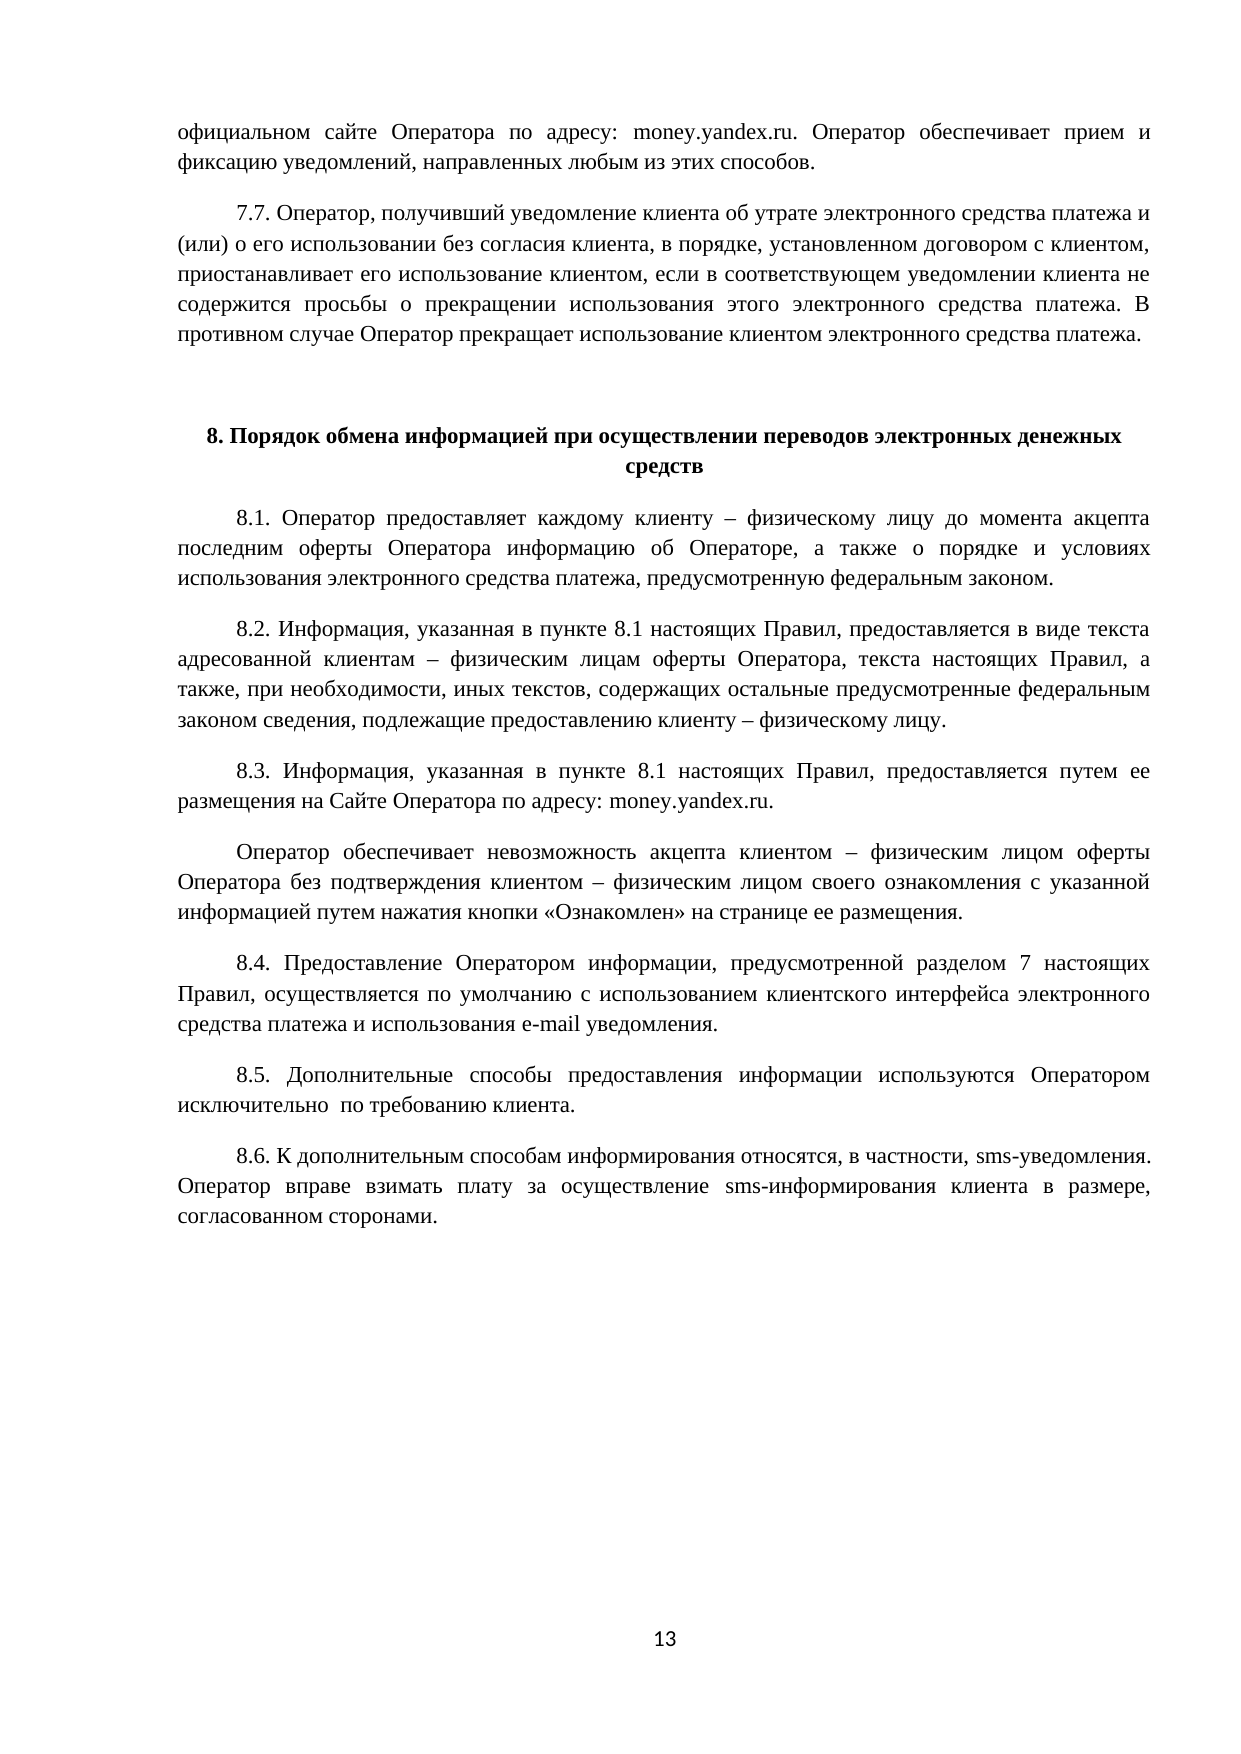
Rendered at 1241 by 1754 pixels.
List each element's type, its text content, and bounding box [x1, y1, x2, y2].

text 8.5. Дополнительные способы предоставления информации используются Оператором исключительно по требованию клиента. [177, 1061, 1152, 1117]
text Оператор обеспечивает невозможность акцепта клиентом – физическим лицом оферты Оператора без подтверждения клиентом – физическим лицом своего ознакомления с указанной информацией путем нажатия кнопки «Ознакомлен» на странице ее размещения. [177, 838, 1152, 925]
text 8.4. Предоставление Оператором информации, предусмотренной разделом 7 настоящих Правил, осуществляется по умолчанию с использованием клиентского интерфейса электронного средства платежа и использования e-mail уведомления. [177, 949, 1152, 1036]
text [177, 118, 1152, 175]
text 8.2. Информация, указанная в пункте 8.1 настоящих Правил, предоставляется в виде текста адресованной клиентам – физическим лицам оферты Оператора, текста настоящих Правил, а также, при необходимости, иных текстов, содержащих остальные предусмотренные федеральным законом сведения, подлежащие предоставлению клиенту – физическому лицу. [177, 615, 1152, 732]
text 8.3. Информация, указанная в пункте 8.1 настоящих Правил, предоставляется путем ее размещения на Сайте Оператора по адресу: money.yandex.ru. [177, 757, 1152, 813]
text 8.6. К дополнительным способам информирования относятся, в частности, sms-уведомления. Оператор вправе взимать плату за осуществление sms-информирования клиента в размере, согласованном сторонами. [177, 1142, 1152, 1229]
text 8. Порядок обмена информацией при осуществлении переводов электронных денежных средств [177, 422, 1152, 479]
text 7.7. Оператор, получивший уведомление клиента об утрате электронного средства платежа и (или) о его использовании без согласия клиента, в порядке, установленном договором с клиентом, приостанавливает его использование клиентом, если в соответствующем уведомлении клиента не содержится просьбы о прекращении использования этого электронного средства платежа. В противном случае Оператор прекращает использование клиентом электронного средства платежа. [177, 199, 1152, 347]
text 8.1. Оператор предоставляет каждому клиенту – физическому лицу до момента акцепта последним оферты Оператора информацию об Операторе, а также о порядке и условиях использования электронного средства платежа, предусмотренную федеральным законом. [177, 503, 1152, 590]
